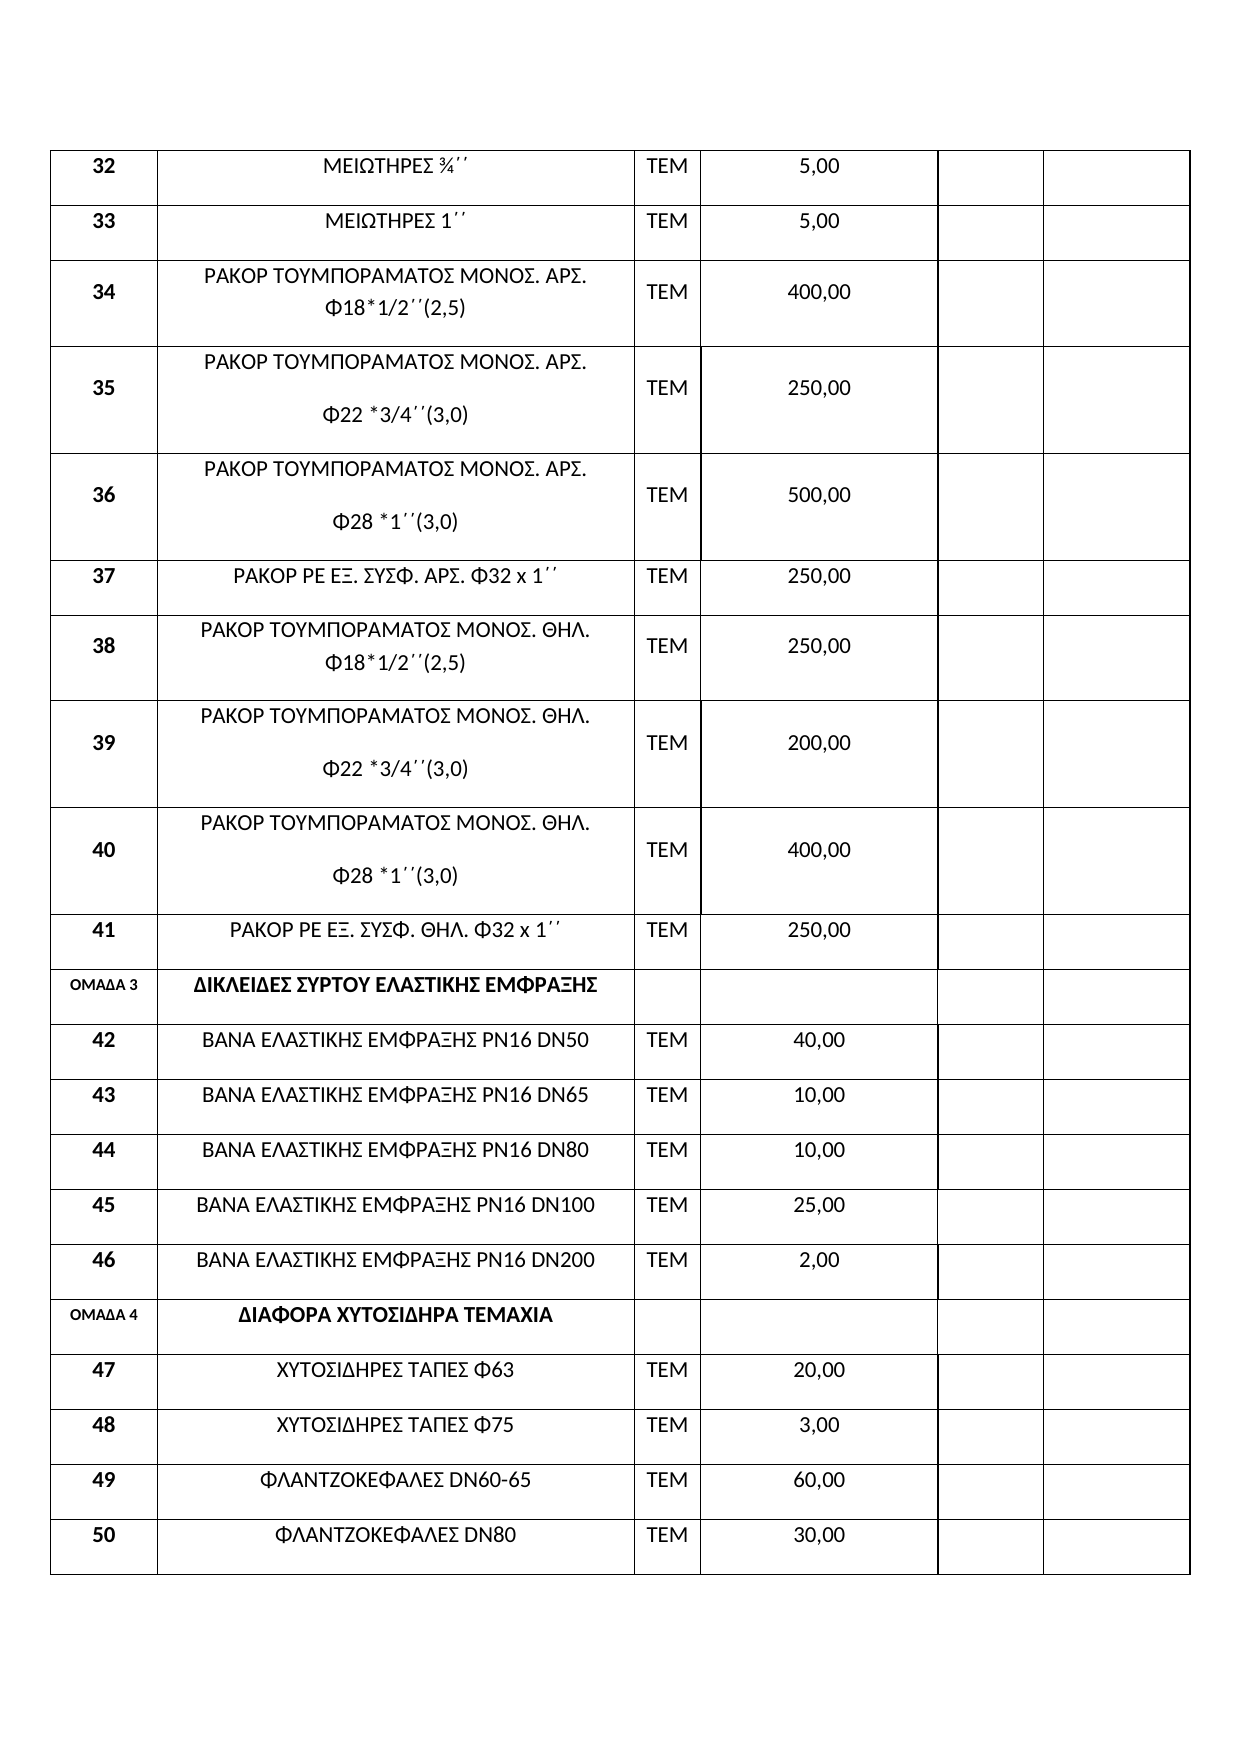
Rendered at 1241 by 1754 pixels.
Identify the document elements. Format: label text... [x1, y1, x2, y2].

table_cell ΤΕΜ [635, 1190, 700, 1244]
table_cell 2,00 [701, 1245, 937, 1299]
table_cell [1044, 808, 1189, 914]
table_cell [1044, 701, 1189, 807]
table_cell 40 [51, 808, 157, 914]
table_cell ΒΑΝΑ ΕΛΑΣΤΙΚΗΣ ΕΜΦΡΑΞΗΣ ΡΝ16 DN100 [158, 1190, 634, 1244]
table_cell [635, 1300, 700, 1354]
table_cell [1044, 454, 1189, 559]
table_cell [1044, 1465, 1189, 1519]
table_cell ΤΕΜ [635, 561, 700, 614]
table_cell [1044, 347, 1189, 453]
table_cell ΒΑΝΑ ΕΛΑΣΤΙΚΗΣ ΕΜΦΡΑΞΗΣ ΡΝ16 DN50 [158, 1025, 634, 1079]
table_cell 44 [51, 1135, 157, 1189]
table_cell 43 [51, 1080, 157, 1134]
table_cell 250,00 [702, 347, 937, 453]
table_cell [1044, 970, 1189, 1024]
table_cell [1044, 1025, 1189, 1079]
table_cell [1044, 1300, 1189, 1354]
table_cell ΜΕΙΩΤΗΡΕΣ 1΄΄ [158, 206, 634, 260]
table_cell 5,00 [701, 206, 937, 260]
table_cell ΒΑΝΑ ΕΛΑΣΤΙΚΗΣ ΕΜΦΡΑΞΗΣ ΡΝ16 DN65 [158, 1080, 634, 1134]
table_cell 49 [51, 1465, 157, 1519]
table_cell [1044, 1135, 1189, 1189]
table_cell ΟΜΑΔΑ 3 [51, 970, 157, 1024]
table_cell 200,00 [702, 701, 937, 807]
table_cell [1044, 1245, 1189, 1299]
table_cell 35 [51, 347, 157, 453]
table_cell [939, 1135, 1043, 1189]
table_cell [1044, 1410, 1189, 1464]
table_cell 39 [51, 701, 157, 807]
table_cell ΤΕΜ [635, 347, 700, 453]
table_cell [939, 915, 1043, 969]
table_cell 250,00 [701, 915, 937, 969]
table_cell ΟΜΑΔΑ 4 [51, 1300, 157, 1354]
table_cell 42 [51, 1025, 157, 1079]
table_cell ΒΑΝΑ ΕΛΑΣΤΙΚΗΣ ΕΜΦΡΑΞΗΣ ΡΝ16 DN200 [158, 1245, 634, 1299]
table_cell ΤΕΜ [635, 915, 700, 969]
table_cell ΤΕΜ [635, 1025, 700, 1079]
table_cell 10,00 [701, 1080, 937, 1134]
table_cell 38 [51, 616, 157, 700]
table_cell [1044, 1520, 1189, 1574]
table_cell 250,00 [701, 616, 937, 700]
table_cell 400,00 [702, 808, 937, 914]
table_cell ΤΕΜ [635, 808, 700, 914]
table_cell 33 [51, 206, 157, 260]
table_cell ΒΑΝΑ ΕΛΑΣΤΙΚΗΣ ΕΜΦΡΑΞΗΣ ΡΝ16 DN80 [158, 1135, 634, 1189]
table_cell ΔΙΑΦΟΡΑ ΧΥΤΟΣΙΔΗΡΑ ΤΕΜΑΧΙΑ [158, 1300, 634, 1354]
table_cell 37 [51, 561, 157, 614]
table_cell [939, 261, 1043, 346]
table_cell 3,00 [701, 1410, 937, 1464]
table_cell [1044, 1190, 1189, 1244]
table_cell [1044, 915, 1189, 969]
table_cell [939, 561, 1043, 614]
table_cell 10,00 [701, 1135, 937, 1189]
table_cell ΤΕΜ [635, 454, 700, 559]
table_cell [701, 1300, 937, 1354]
table_cell ΡΑΚΟΡ ΤΟΥΜΠΟΡΑΜΑΤΟΣ ΜΟΝΟΣ. ΘΗΛ. Φ22 *3/4΄΄(3,0) [158, 701, 634, 807]
table_cell [938, 1190, 1043, 1244]
table_cell [939, 1245, 1043, 1299]
table_cell 30,00 [701, 1520, 937, 1574]
table_cell ΡΑΚΟΡ ΡΕ ΕΞ. ΣΥΣΦ. ΑΡΣ. Φ32 x 1΄΄ [158, 561, 634, 614]
table_cell ΡΑΚΟΡ ΤΟΥΜΠΟΡΑΜΑΤΟΣ ΜΟΝΟΣ. ΘΗΛ. Φ18*1/2΄΄(2,5) [158, 616, 634, 700]
table_cell 45 [51, 1190, 157, 1244]
table_cell [939, 701, 1043, 807]
table_cell [1044, 206, 1189, 260]
table_cell ΔΙΚΛΕΙΔΕΣ ΣΥΡΤΟΥ ΕΛΑΣΤΙΚΗΣ ΕΜΦΡΑΞΗΣ [158, 970, 634, 1024]
table_cell ΤΕΜ [635, 1410, 700, 1464]
table_cell [939, 454, 1043, 559]
table_cell [939, 206, 1043, 260]
table_cell [939, 616, 1043, 700]
table_cell ΤΕΜ [635, 1135, 700, 1189]
table_cell ΤΕΜ [635, 1245, 700, 1299]
table_cell 36 [51, 454, 157, 559]
table_cell ΡΑΚΟΡ ΡΕ ΕΞ. ΣΥΣΦ. ΘΗΛ. Φ32 x 1΄΄ [158, 915, 634, 969]
table_cell ΡΑΚΟΡ ΤΟΥΜΠΟΡΑΜΑΤΟΣ ΜΟΝΟΣ. ΘΗΛ. Φ28 *1΄΄(3,0) [158, 808, 634, 914]
table_cell 250,00 [701, 561, 937, 614]
table_cell ΡΑΚΟΡ ΤΟΥΜΠΟΡΑΜΑΤΟΣ ΜΟΝΟΣ. ΑΡΣ. Φ28 *1΄΄(3,0) [158, 454, 634, 559]
table_cell ΧΥΤΟΣΙΔΗΡΕΣ ΤΑΠΕΣ Φ75 [158, 1410, 634, 1464]
table_cell ΤΕΜ [635, 151, 700, 205]
table_cell [939, 1520, 1043, 1574]
table_cell 400,00 [701, 261, 937, 346]
table_cell [1044, 1080, 1189, 1134]
table_cell [938, 1300, 1043, 1354]
table_cell [939, 1355, 1043, 1409]
table_cell ΡΑΚΟΡ ΤΟΥΜΠΟΡΑΜΑΤΟΣ ΜΟΝΟΣ. ΑΡΣ. Φ22 *3/4΄΄(3,0) [158, 347, 634, 453]
table_cell 48 [51, 1410, 157, 1464]
table_cell ΤΕΜ [635, 616, 700, 700]
table_cell 25,00 [701, 1190, 937, 1244]
table_cell ΤΕΜ [635, 1520, 700, 1574]
table_cell 34 [51, 261, 157, 346]
table_cell ΤΕΜ [635, 701, 700, 807]
table_cell [701, 970, 937, 1024]
table_cell 20,00 [701, 1355, 937, 1409]
table_cell ΦΛΑΝΤΖΟΚΕΦΑΛΕΣ DN60-65 [158, 1465, 634, 1519]
table_cell [1044, 561, 1189, 614]
table_cell [939, 1410, 1043, 1464]
table_cell 500,00 [702, 454, 937, 559]
table_cell [939, 347, 1043, 453]
table_cell [1044, 261, 1189, 346]
table_cell [1044, 1355, 1189, 1409]
table_cell [635, 970, 700, 1024]
table_cell [939, 808, 1043, 914]
table_cell 47 [51, 1355, 157, 1409]
table_cell [939, 1080, 1043, 1134]
table_cell [1044, 616, 1189, 700]
table_cell 41 [51, 915, 157, 969]
table_cell ΤΕΜ [635, 1465, 700, 1519]
table_cell 60,00 [701, 1465, 937, 1519]
table_cell 32 [51, 151, 157, 205]
table_cell ΦΛΑΝΤΖΟΚΕΦΑΛΕΣ DN80 [158, 1520, 634, 1574]
table_cell ΤΕΜ [635, 206, 700, 260]
table_cell ΡΑΚΟΡ ΤΟΥΜΠΟΡΑΜΑΤΟΣ ΜΟΝΟΣ. ΑΡΣ. Φ18*1/2΄΄(2,5) [158, 261, 634, 346]
table_cell ΤΕΜ [635, 261, 700, 346]
table_cell [939, 1465, 1043, 1519]
table_cell 50 [51, 1520, 157, 1574]
table_cell 40,00 [701, 1025, 937, 1079]
table_cell [938, 970, 1043, 1024]
table_cell ΤΕΜ [635, 1355, 700, 1409]
table_cell 5,00 [701, 151, 937, 205]
table_cell ΧΥΤΟΣΙΔΗΡΕΣ ΤΑΠΕΣ Φ63 [158, 1355, 634, 1409]
table_cell [939, 1025, 1043, 1079]
table_cell [939, 151, 1043, 205]
table_cell ΤΕΜ [635, 1080, 700, 1134]
table_cell ΜΕΙΩΤΗΡΕΣ ¾΄΄ [158, 151, 634, 205]
table_cell [1044, 151, 1189, 205]
table_cell 46 [51, 1245, 157, 1299]
